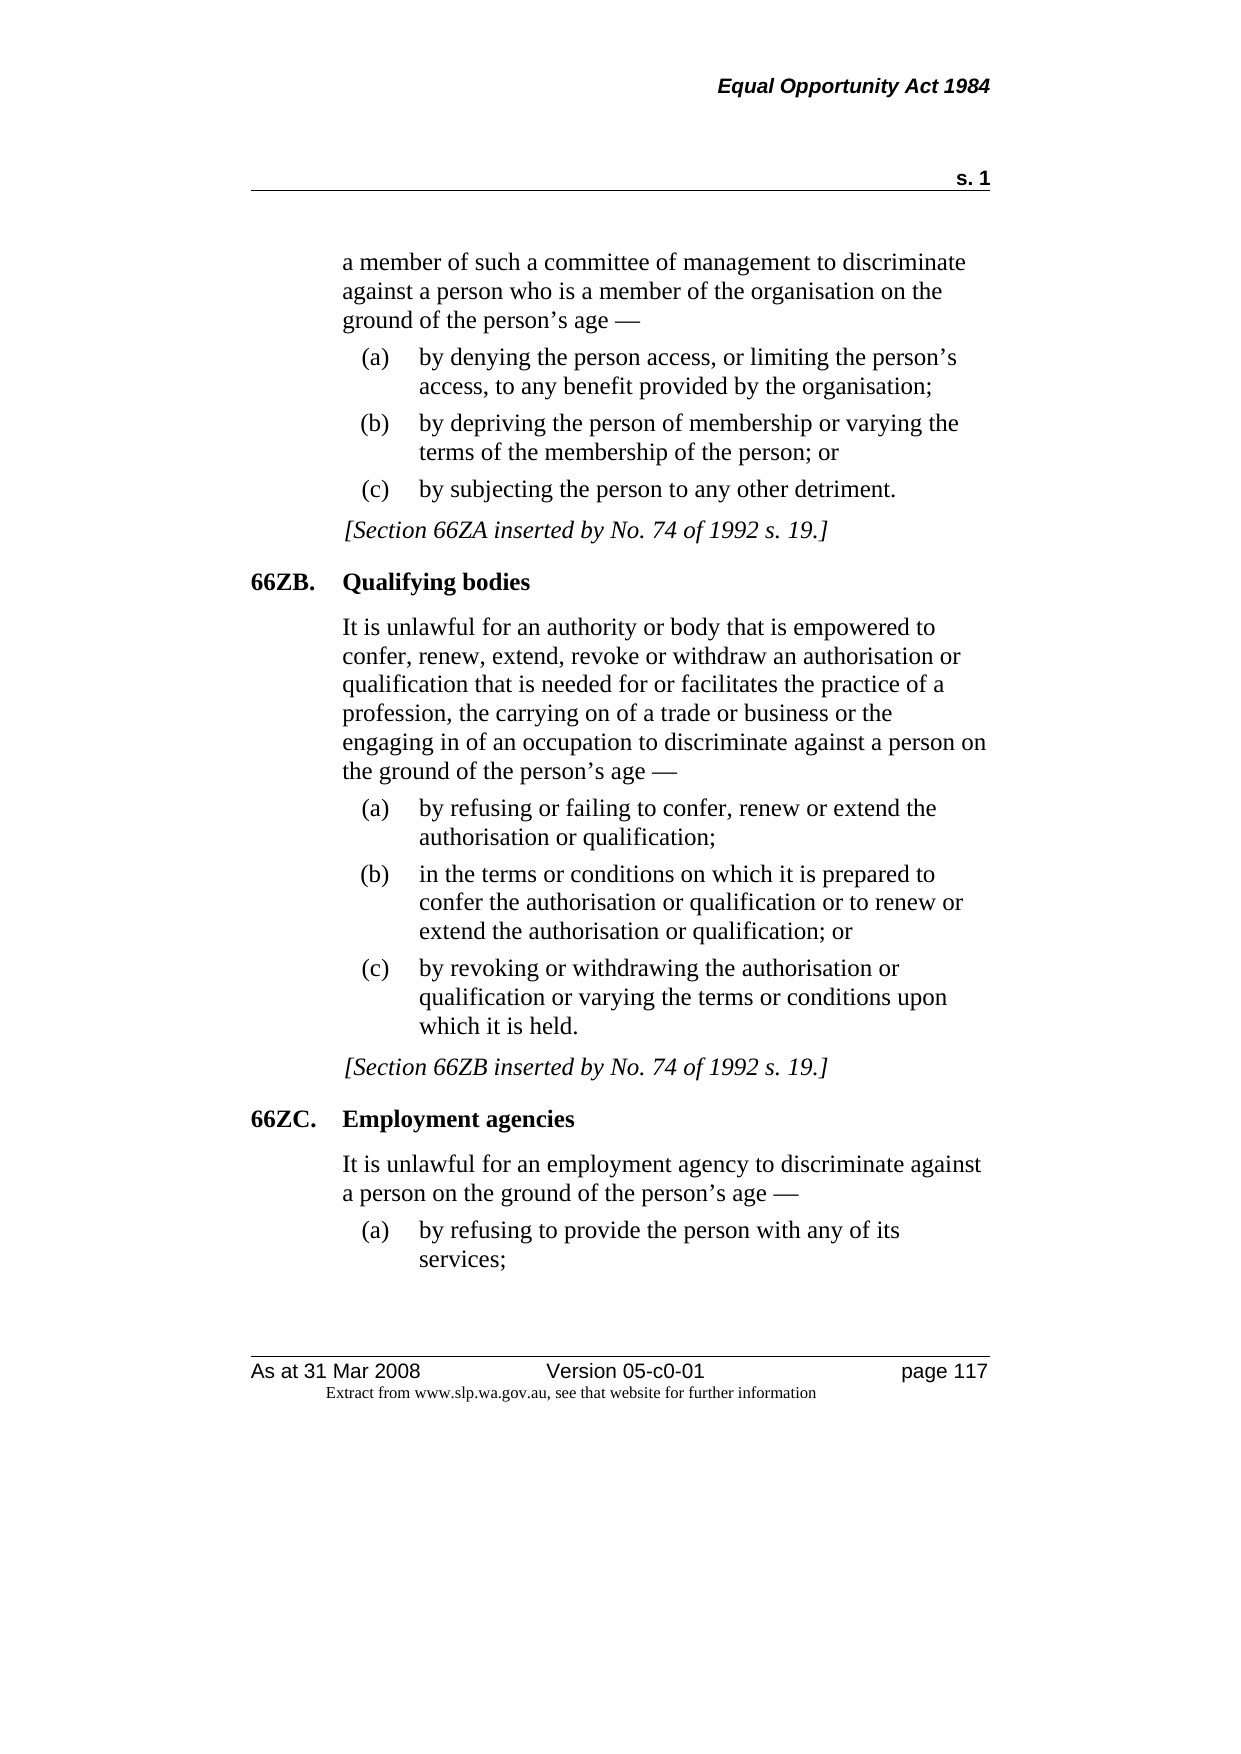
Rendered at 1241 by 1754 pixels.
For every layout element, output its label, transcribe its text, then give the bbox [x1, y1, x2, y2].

subtitle 66ZB. Qualifying bodies [251, 567, 990, 595]
text [Section 66ZA inserted by No. 74 of 1992 s. 19.] [251, 515, 990, 544]
text (c) by revoking or withdrawing the authorisation or qualification or varying the terms or conditions upon which it is held. [251, 953, 990, 1039]
text (b) in the terms or conditions on which it is prepared to confer the authorisation or qualification or to renew or extend the authorisation or qualification; or [251, 859, 990, 945]
text (a) by denying the person access, or limiting the person’s access, to any benefit provided by the organisation; [251, 342, 990, 399]
text (b) by depriving the person of membership or varying the terms of the membership of the person; or [251, 408, 990, 465]
text It is unlawful for an employment agency to discriminate against a person on the ground of the person’s age — [251, 1149, 990, 1207]
text (a) by refusing or failing to confer, renew or extend the authorisation or qualification; [251, 793, 990, 850]
text [Section 66ZB inserted by No. 74 of 1992 s. 19.] [251, 1052, 990, 1081]
text It is unlawful for an authority or body that is empowered to confer, renew, extend, revoke or withdraw an authorisation or qualification that is needed for or facilitates the practice of a profession, the carrying on of a trade or business or the engaging in of an occupation to discriminate against a person on the ground of the person’s age — [251, 612, 990, 784]
text (c) by subjecting the person to any other detriment. [251, 474, 990, 502]
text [251, 247, 990, 334]
subtitle 66ZC. Employment agencies [251, 1104, 990, 1132]
text (a) by refusing to provide the person with any of its services; [251, 1215, 990, 1272]
